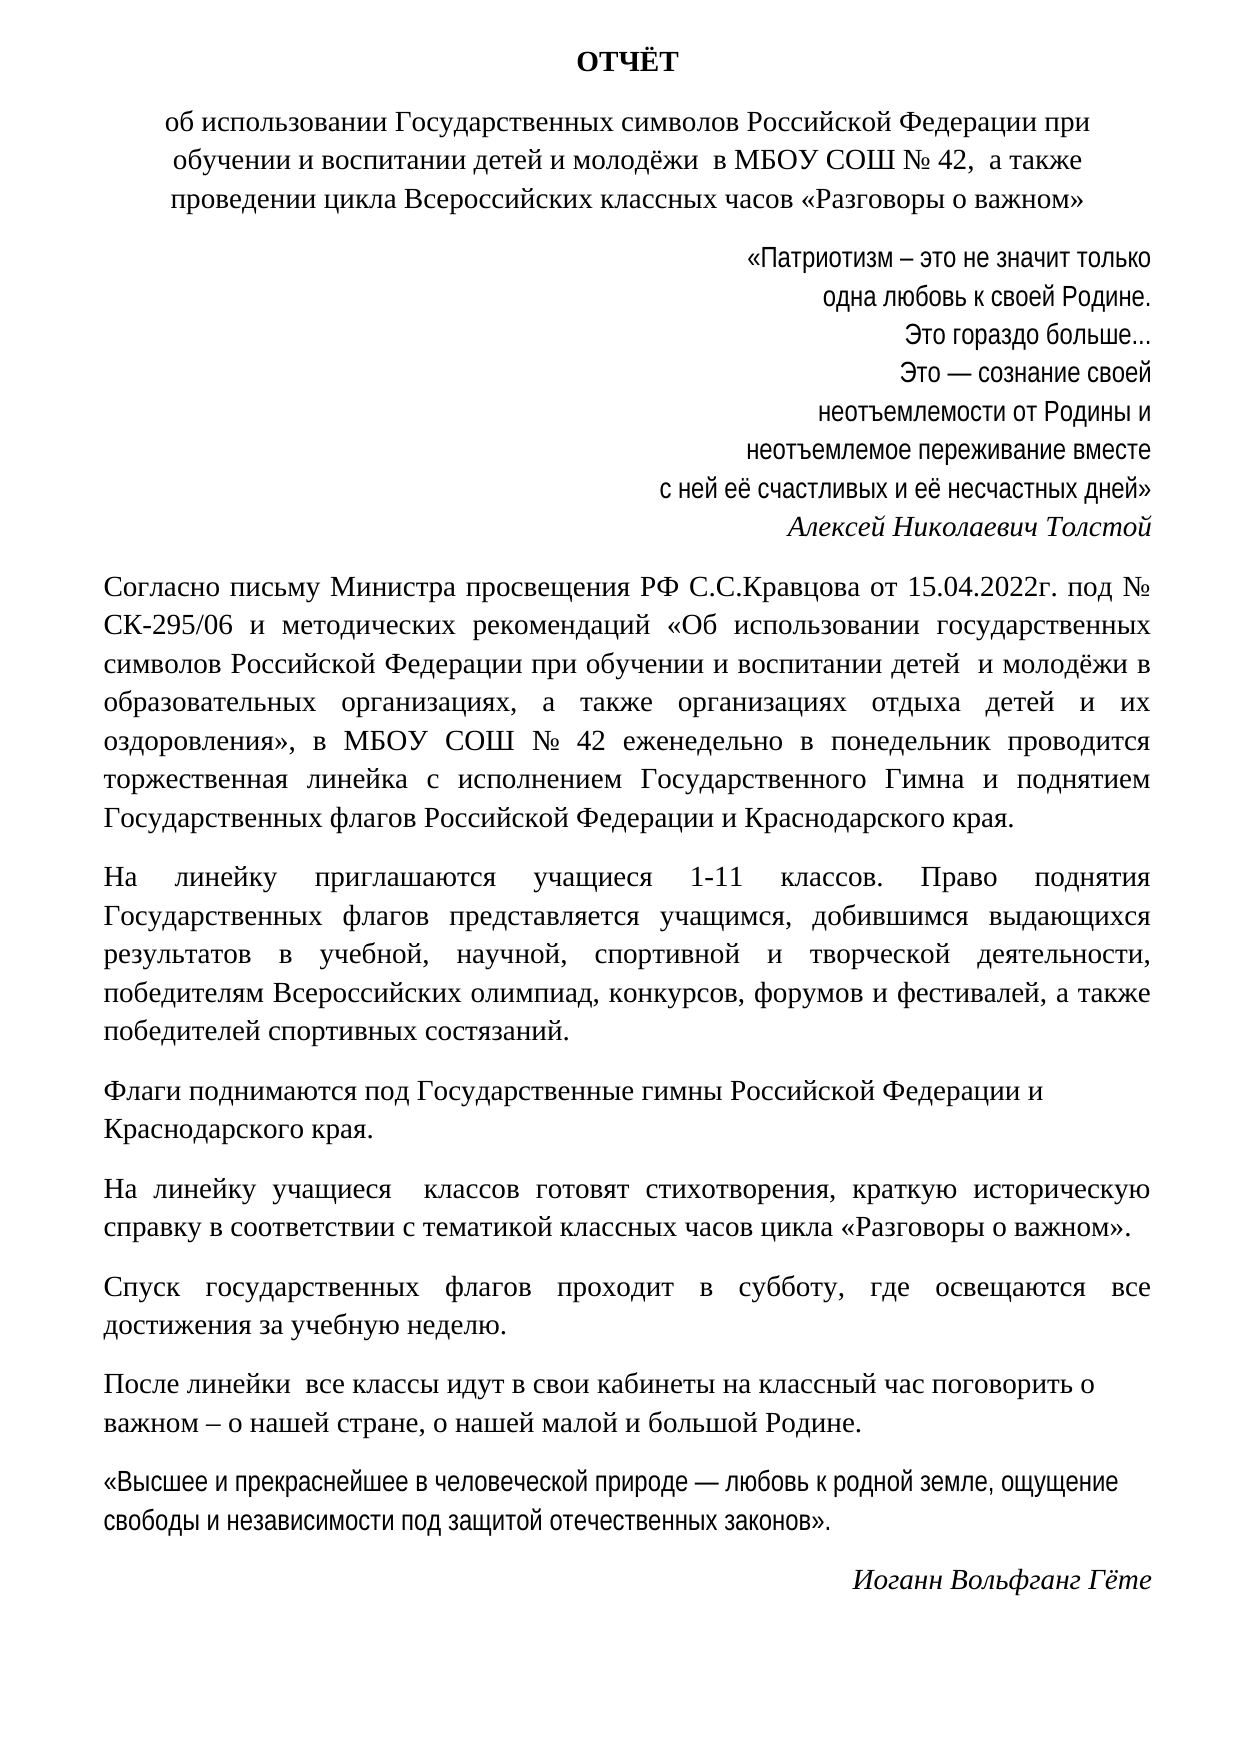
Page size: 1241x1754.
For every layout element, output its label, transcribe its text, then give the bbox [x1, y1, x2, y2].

text одна любовь к своей Родине. [103, 279, 1152, 312]
text Спуск государственных флагов проходит в субботу, где освещаются все достижения за учебную неделю. [103, 1269, 1152, 1341]
text с ней её счастливых и её несчастных дней» [103, 471, 1152, 504]
text Согласно письму Министра просвещения РФ С.С.Кравцова от 15.04.2022г. под № СК-295/06 и методических рекомендаций «Об использовании государственных символов Российской Федерации при обучении и воспитании детей и молодёжи в образовательных организациях, а также организациях отдыха детей и их оздоровления», в МБОУ СОШ № 42 еженедельно в понедельник проводится торжественная линейка с исполнением Государственного Гимна и поднятием Государственных флагов Российской Федерации и Краснодарского края. [103, 569, 1152, 833]
text неотъемлемости от Родины и [103, 394, 1152, 427]
text На линейку приглашаются учащиеся 1-11 классов. Право поднятия Государственных флагов представляется учащимся, добившимся выдающихся результатов в учебной, научной, спортивной и творческой деятельности, победителям Всероссийских олимпиад, конкурсов, форумов и фестивалей, а также победителей спортивных состязаний. [103, 859, 1152, 1047]
text Алексей Николаевич Толстой [103, 509, 1152, 543]
text об использовании Государственных символов Российской Федерации при обучении и воспитании детей и молодёжи в МБОУ СОШ № 42, а также проведении цикла Всероссийских классных часов «Разговоры о важном» [103, 104, 1152, 214]
text «Высшее и прекраснейшее в человеческой природе — любовь к родной земле, ощущение свободы и независимости под защитой отечественных законов». [103, 1464, 1152, 1536]
text ОТЧЁТ [103, 44, 1152, 78]
text На линейку учащиеся классов готовят стихотворения, краткую историческую справку в соответствии с тематикой классных часов цикла «Разговоры о важном». [103, 1171, 1152, 1243]
text Иоганн Вольфганг Гёте [103, 1562, 1152, 1596]
text Это — сознание своей [103, 356, 1152, 389]
text Флаги поднимаются под Государственные гимны Российской Федерации и Краснодарского края. [103, 1073, 1152, 1145]
text После линейки все классы идут в свои кабинеты на классный час поговорить о важном – о нашей стране, о нашей малой и большой Родине. [103, 1367, 1152, 1439]
text «Патриотизм – это не значит только [103, 240, 1152, 274]
text неотъемлемое переживание вместе [103, 432, 1152, 466]
text Это гораздо больше... [103, 317, 1152, 351]
